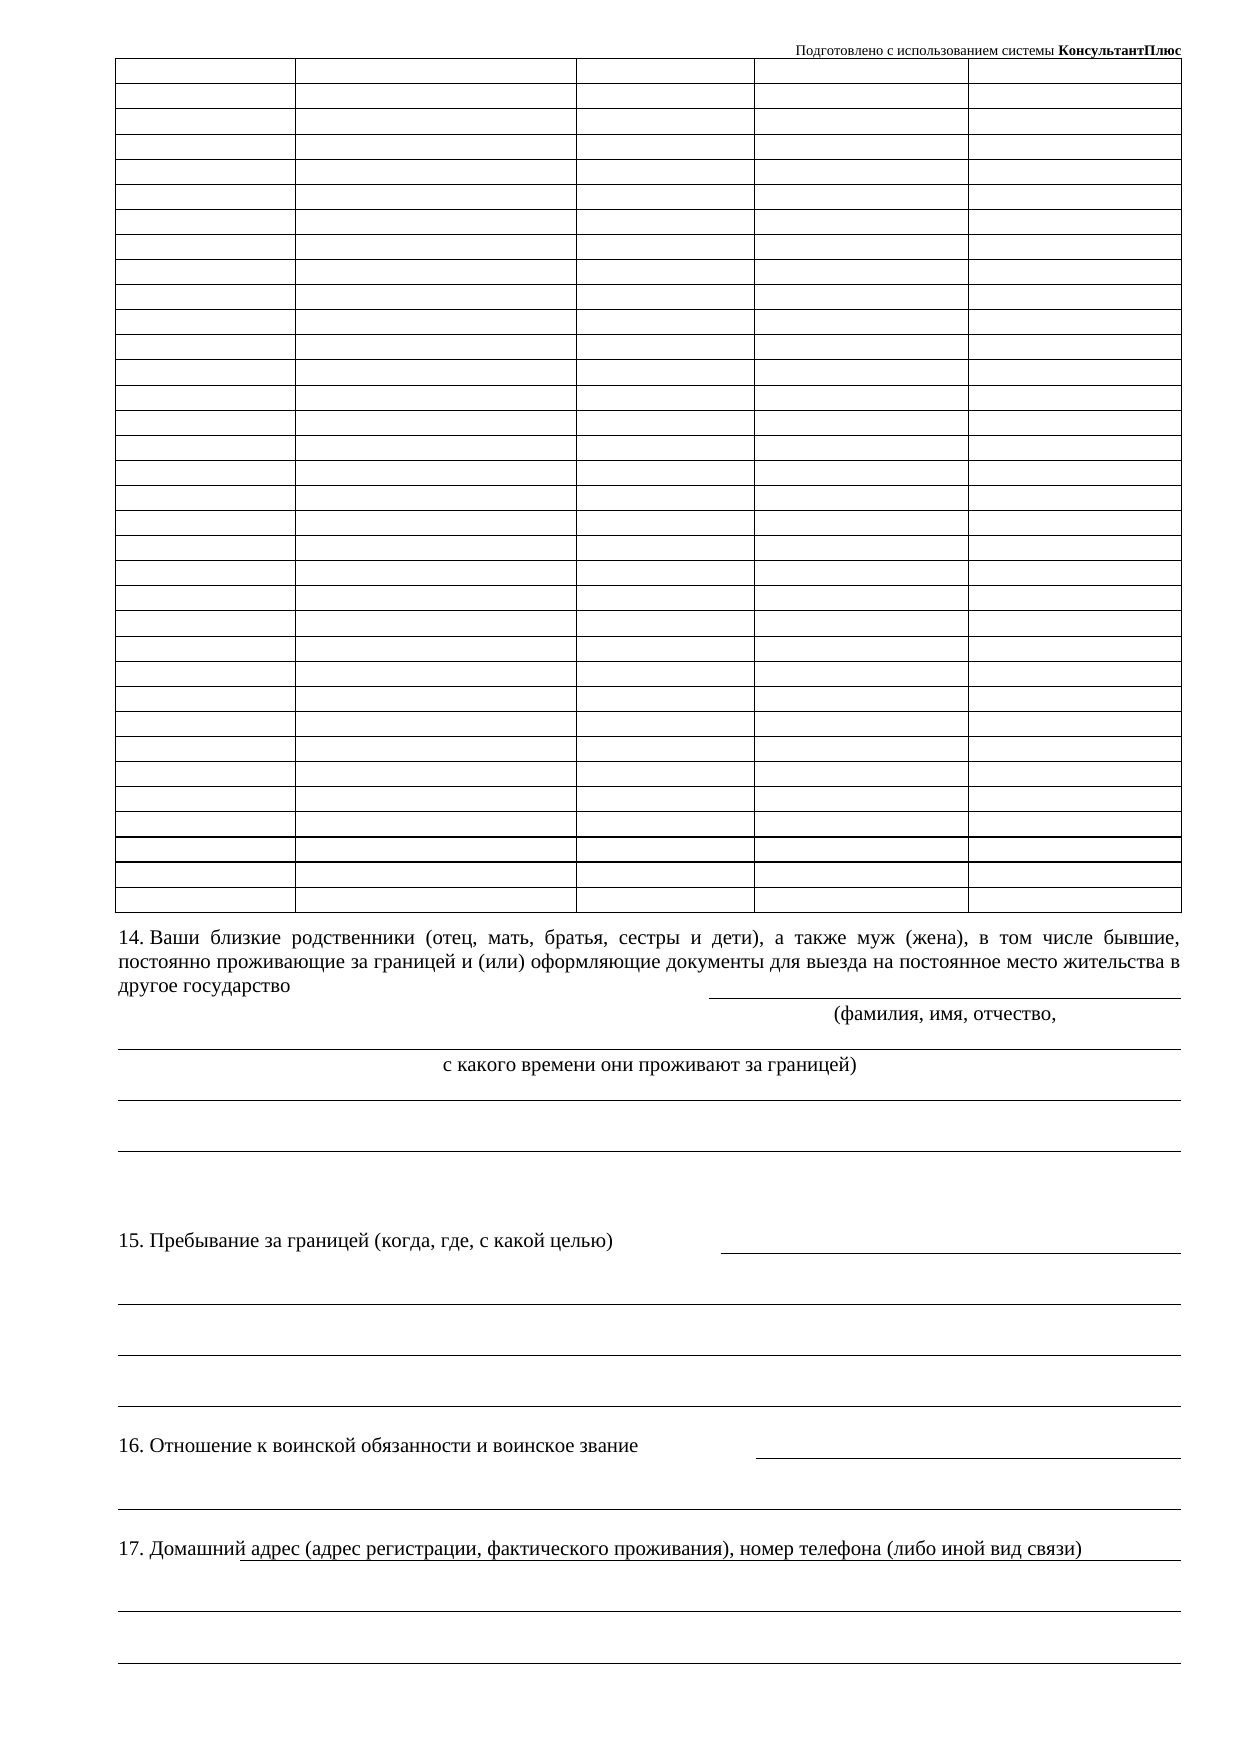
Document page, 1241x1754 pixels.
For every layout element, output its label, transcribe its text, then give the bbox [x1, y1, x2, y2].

table_cell [116, 160, 295, 184]
table_cell [577, 335, 754, 359]
table_cell [969, 235, 1181, 259]
table_cell [116, 863, 295, 887]
table_cell [755, 687, 968, 711]
table_cell [755, 637, 968, 661]
table_cell [755, 762, 968, 786]
table_cell [116, 335, 295, 359]
table_cell [296, 838, 576, 861]
table_cell [296, 637, 576, 661]
table_cell [116, 59, 295, 83]
text 14. Ваши близкие родственники (отец, мать, братья, сестры и дети), а также муж (жена), в том числе бывшие, постоянно проживающие за границей и (или) оформляющие документы для выезда на постоянное место жительства в другое государство [118, 925, 1181, 997]
table_cell [577, 310, 754, 334]
table_cell [755, 511, 968, 535]
table_cell [296, 109, 576, 133]
table_cell [755, 235, 968, 259]
table_cell [755, 109, 968, 133]
table_cell [577, 863, 754, 887]
table_cell [755, 561, 968, 585]
table_cell [969, 109, 1181, 133]
table_cell [296, 737, 576, 761]
table_cell [296, 486, 576, 510]
table_cell [969, 360, 1181, 384]
table_cell [969, 411, 1181, 435]
table_cell [116, 561, 295, 585]
table_cell [116, 611, 295, 636]
table_cell [577, 511, 754, 535]
table_cell [755, 737, 968, 761]
table_cell [116, 838, 295, 861]
table_cell [577, 84, 754, 108]
table_cell [116, 411, 295, 435]
table_cell [577, 235, 754, 259]
table_cell [116, 511, 295, 535]
table_cell [296, 888, 576, 912]
table_cell [577, 59, 754, 83]
table_cell [577, 637, 754, 661]
table_cell [296, 812, 576, 836]
table_cell [116, 712, 295, 736]
table_cell [969, 461, 1181, 485]
table_cell [296, 712, 576, 736]
text (фамилия, имя, отчество, [709, 999, 1181, 1024]
text с какого времени они проживают за границей) [118, 1050, 1181, 1076]
table_cell [577, 210, 754, 234]
table_cell [755, 787, 968, 811]
table_cell [755, 888, 968, 912]
table_cell [116, 109, 295, 133]
table_cell [116, 586, 295, 610]
table_cell [296, 461, 576, 485]
table_cell [116, 812, 295, 836]
table_cell [969, 536, 1181, 560]
table_cell [116, 436, 295, 460]
table_cell [577, 285, 754, 309]
table_cell [577, 662, 754, 686]
table_cell [969, 662, 1181, 686]
table_cell [969, 787, 1181, 811]
table_cell [577, 411, 754, 435]
table_cell [577, 687, 754, 711]
table_cell [755, 536, 968, 560]
table_cell [755, 59, 968, 83]
table_cell [969, 436, 1181, 460]
table_cell [577, 762, 754, 786]
table_cell [296, 611, 576, 636]
table_cell [116, 888, 295, 912]
table_cell [116, 386, 295, 409]
table_cell [755, 863, 968, 887]
table_cell [755, 310, 968, 334]
table_cell [577, 135, 754, 158]
table_cell [969, 611, 1181, 636]
table_cell [969, 712, 1181, 736]
table_cell [755, 586, 968, 610]
table_cell [755, 160, 968, 184]
table_cell [969, 561, 1181, 585]
table_cell [755, 210, 968, 234]
table_cell [755, 135, 968, 158]
table_cell [969, 838, 1181, 861]
table_cell [116, 210, 295, 234]
table_cell [755, 838, 968, 861]
table_cell [755, 712, 968, 736]
table_cell [116, 536, 295, 560]
table_cell [969, 210, 1181, 234]
table_cell [116, 185, 295, 209]
table_cell [969, 386, 1181, 409]
table_cell [577, 185, 754, 209]
table_cell [969, 59, 1181, 83]
table_cell [296, 160, 576, 184]
table_cell [969, 310, 1181, 334]
table_cell [296, 135, 576, 158]
table_cell [296, 863, 576, 887]
table_cell [296, 235, 576, 259]
table_cell [577, 712, 754, 736]
table_cell [296, 335, 576, 359]
table_cell [296, 762, 576, 786]
table_cell [577, 787, 754, 811]
table_cell [116, 235, 295, 259]
table_cell [755, 461, 968, 485]
table_cell [296, 561, 576, 585]
table_cell [755, 185, 968, 209]
table_cell [577, 737, 754, 761]
table_cell [116, 687, 295, 711]
table_cell [577, 812, 754, 836]
table_cell [969, 335, 1181, 359]
table_cell [116, 84, 295, 108]
table_cell [969, 737, 1181, 761]
table_cell [755, 335, 968, 359]
table_cell [296, 84, 576, 108]
table_cell [577, 360, 754, 384]
table_cell [296, 59, 576, 83]
table_cell [969, 160, 1181, 184]
table_cell [755, 360, 968, 384]
table_cell [755, 812, 968, 836]
table_cell [969, 84, 1181, 108]
table_cell [296, 436, 576, 460]
table_cell [577, 160, 754, 184]
table_cell [296, 386, 576, 409]
table_cell [755, 411, 968, 435]
table_cell [116, 285, 295, 309]
table_cell [577, 260, 754, 284]
table_cell [116, 461, 295, 485]
table_cell [296, 787, 576, 811]
table_cell [577, 838, 754, 861]
table_cell [969, 863, 1181, 887]
table_cell [116, 787, 295, 811]
table_cell [296, 260, 576, 284]
table_cell [969, 812, 1181, 836]
table_cell [577, 586, 754, 610]
table_cell [969, 637, 1181, 661]
table_cell [577, 109, 754, 133]
table_cell [577, 561, 754, 585]
table_cell [755, 611, 968, 636]
table_cell [577, 611, 754, 636]
table_cell [577, 386, 754, 409]
table_cell [296, 586, 576, 610]
text 15. Пребывание за границей (когда, где, с какой целью) [118, 1228, 1181, 1252]
table_cell [116, 135, 295, 158]
table_cell [296, 360, 576, 384]
table_cell [755, 84, 968, 108]
table_cell [296, 185, 576, 209]
table_cell [296, 536, 576, 560]
table_cell [755, 436, 968, 460]
table_cell [577, 888, 754, 912]
table_cell [577, 461, 754, 485]
table_cell [969, 486, 1181, 510]
table_cell [296, 511, 576, 535]
table_cell [296, 310, 576, 334]
table_cell [755, 662, 968, 686]
table_cell [969, 260, 1181, 284]
table_cell [755, 285, 968, 309]
table_cell [116, 260, 295, 284]
table_cell [116, 360, 295, 384]
table_cell [969, 285, 1181, 309]
table_cell [296, 662, 576, 686]
table_cell [296, 210, 576, 234]
table_cell [755, 486, 968, 510]
table_cell [116, 662, 295, 686]
table_cell [296, 285, 576, 309]
table_cell [296, 411, 576, 435]
table_cell [577, 436, 754, 460]
table_cell [969, 586, 1181, 610]
table_cell [296, 687, 576, 711]
table_cell [969, 888, 1181, 912]
table_cell [116, 486, 295, 510]
table_cell [577, 536, 754, 560]
table_cell [116, 310, 295, 334]
table_cell [969, 135, 1181, 158]
table_cell [755, 386, 968, 409]
table_cell [577, 486, 754, 510]
table_cell [969, 511, 1181, 535]
text 17. Домашний адрес (адрес регистрации, фактического проживания), номер телефона (либо иной вид связи) [118, 1536, 1181, 1560]
text 16. Отношение к воинской обязанности и воинское звание [118, 1433, 1181, 1457]
table_cell [755, 260, 968, 284]
table_cell [116, 737, 295, 761]
table_cell [969, 687, 1181, 711]
table_cell [116, 762, 295, 786]
table_cell [116, 637, 295, 661]
table_cell [969, 762, 1181, 786]
table_cell [969, 185, 1181, 209]
